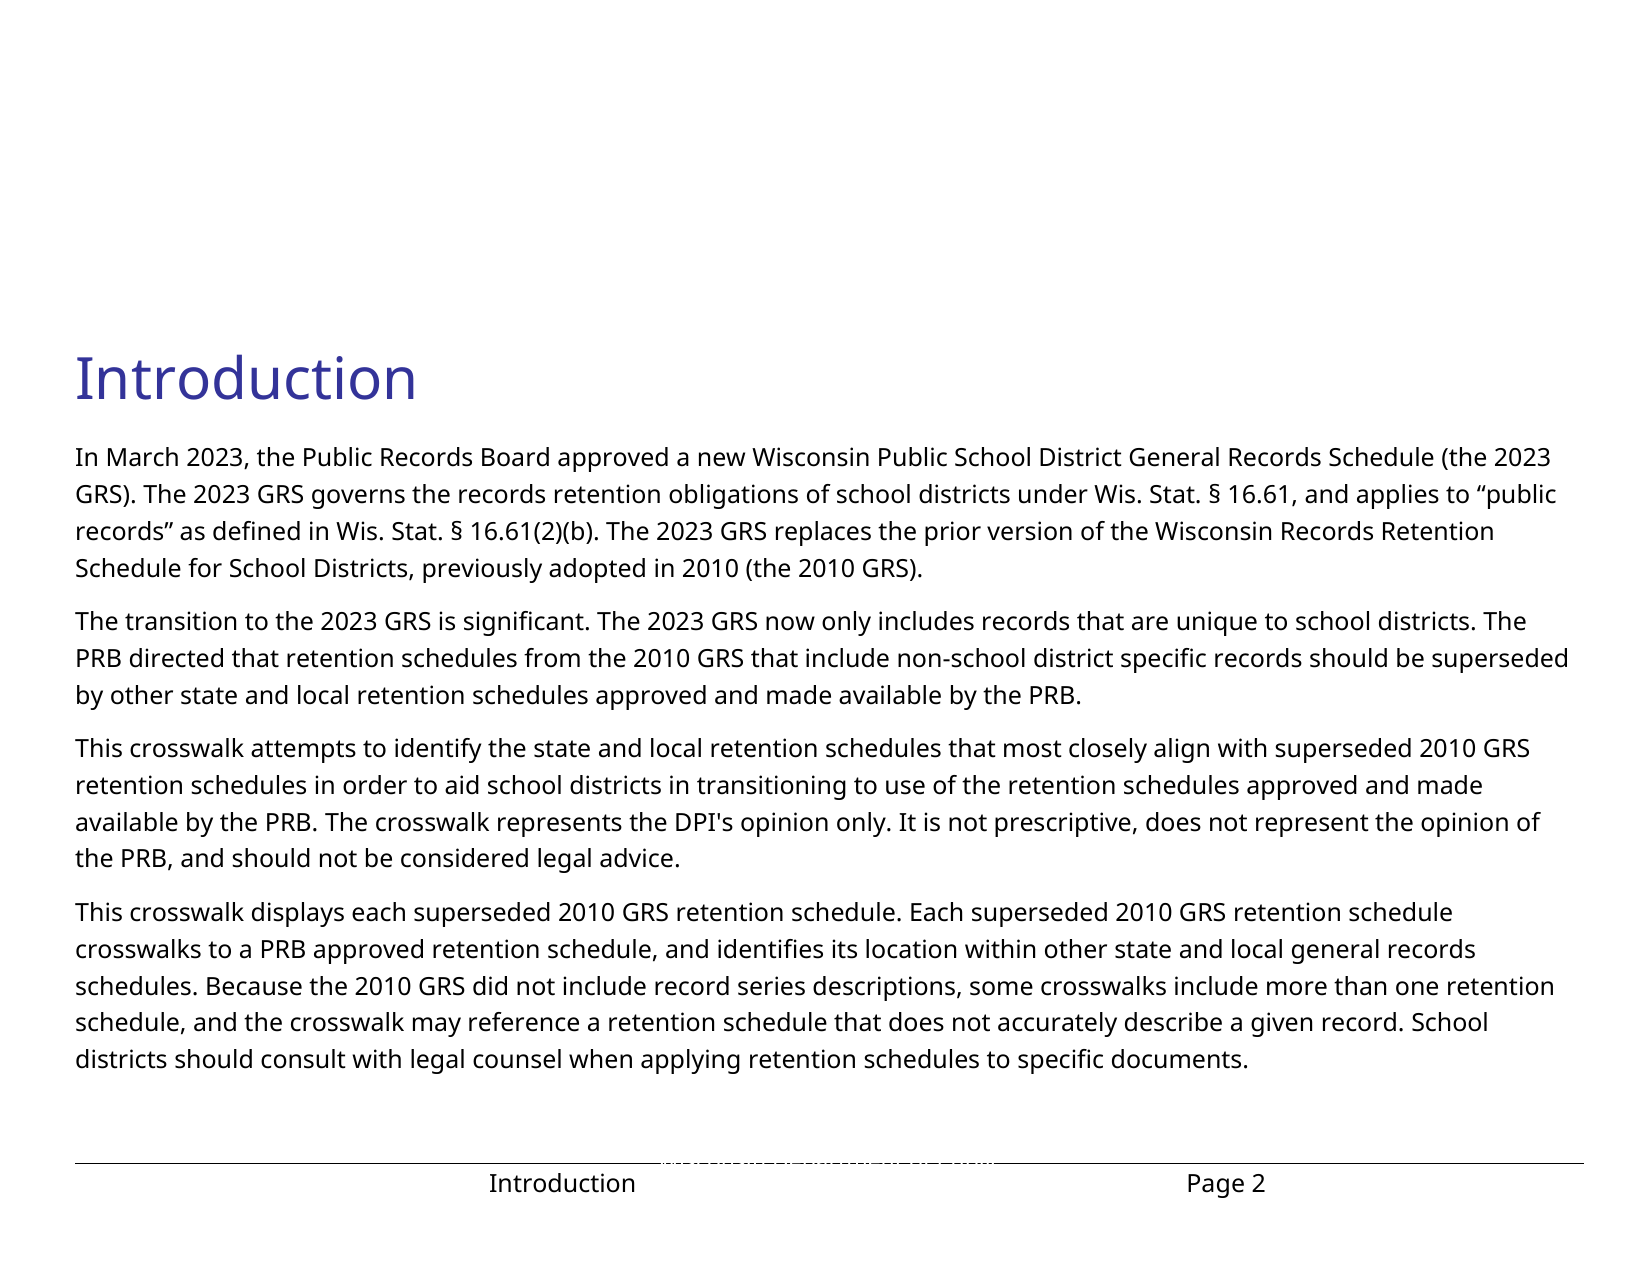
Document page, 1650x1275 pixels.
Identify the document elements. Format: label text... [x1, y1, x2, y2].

text In March 2023, the Public Records Board approved a new Wisconsin Public School District General Records Schedule (the 2023 GRS). The 2023 GRS governs the records retention obligations of school districts under Wis. Stat. § 16.61, and applies to “public records” as defined in Wis. Stat. § 16.61(2)(b). The 2023 GRS replaces the prior version of the Wisconsin Records Retention Schedule for School Districts, previously adopted in 2010 (the 2010 GRS). [75, 440, 1584, 584]
text This crosswalk displays each superseded 2010 GRS retention schedule. Each superseded 2010 GRS retention schedule crosswalks to a PRB approved retention schedule, and identifies its location within other state and local general records schedules. Because the 2010 GRS did not include record series descriptions, some crosswalks include more than one retention schedule, and the crosswalk may reference a retention schedule that does not accurately describe a given record. School districts should consult with legal counsel when applying retention schedules to specific documents. [75, 894, 1584, 1076]
text The transition to the 2023 GRS is significant. The 2023 GRS now only includes records that are unique to school districts. The PRB directed that retention schedules from the 2010 GRS that include non-school district specific records should be superseded by other state and local retention schedules approved and made available by the PRB. [75, 604, 1575, 711]
text This crosswalk attempts to identify the state and local retention schedules that most closely align with superseded 2010 GRS retention schedules in order to aid school districts in transitioning to use of the retention schedules approved and made available by the PRB. The crosswalk represents the DPI's opinion only. It is not prescriptive, does not represent the opinion of the PRB, and should not be considered legal advice. [75, 731, 1584, 875]
text Introduction [75, 338, 1584, 417]
